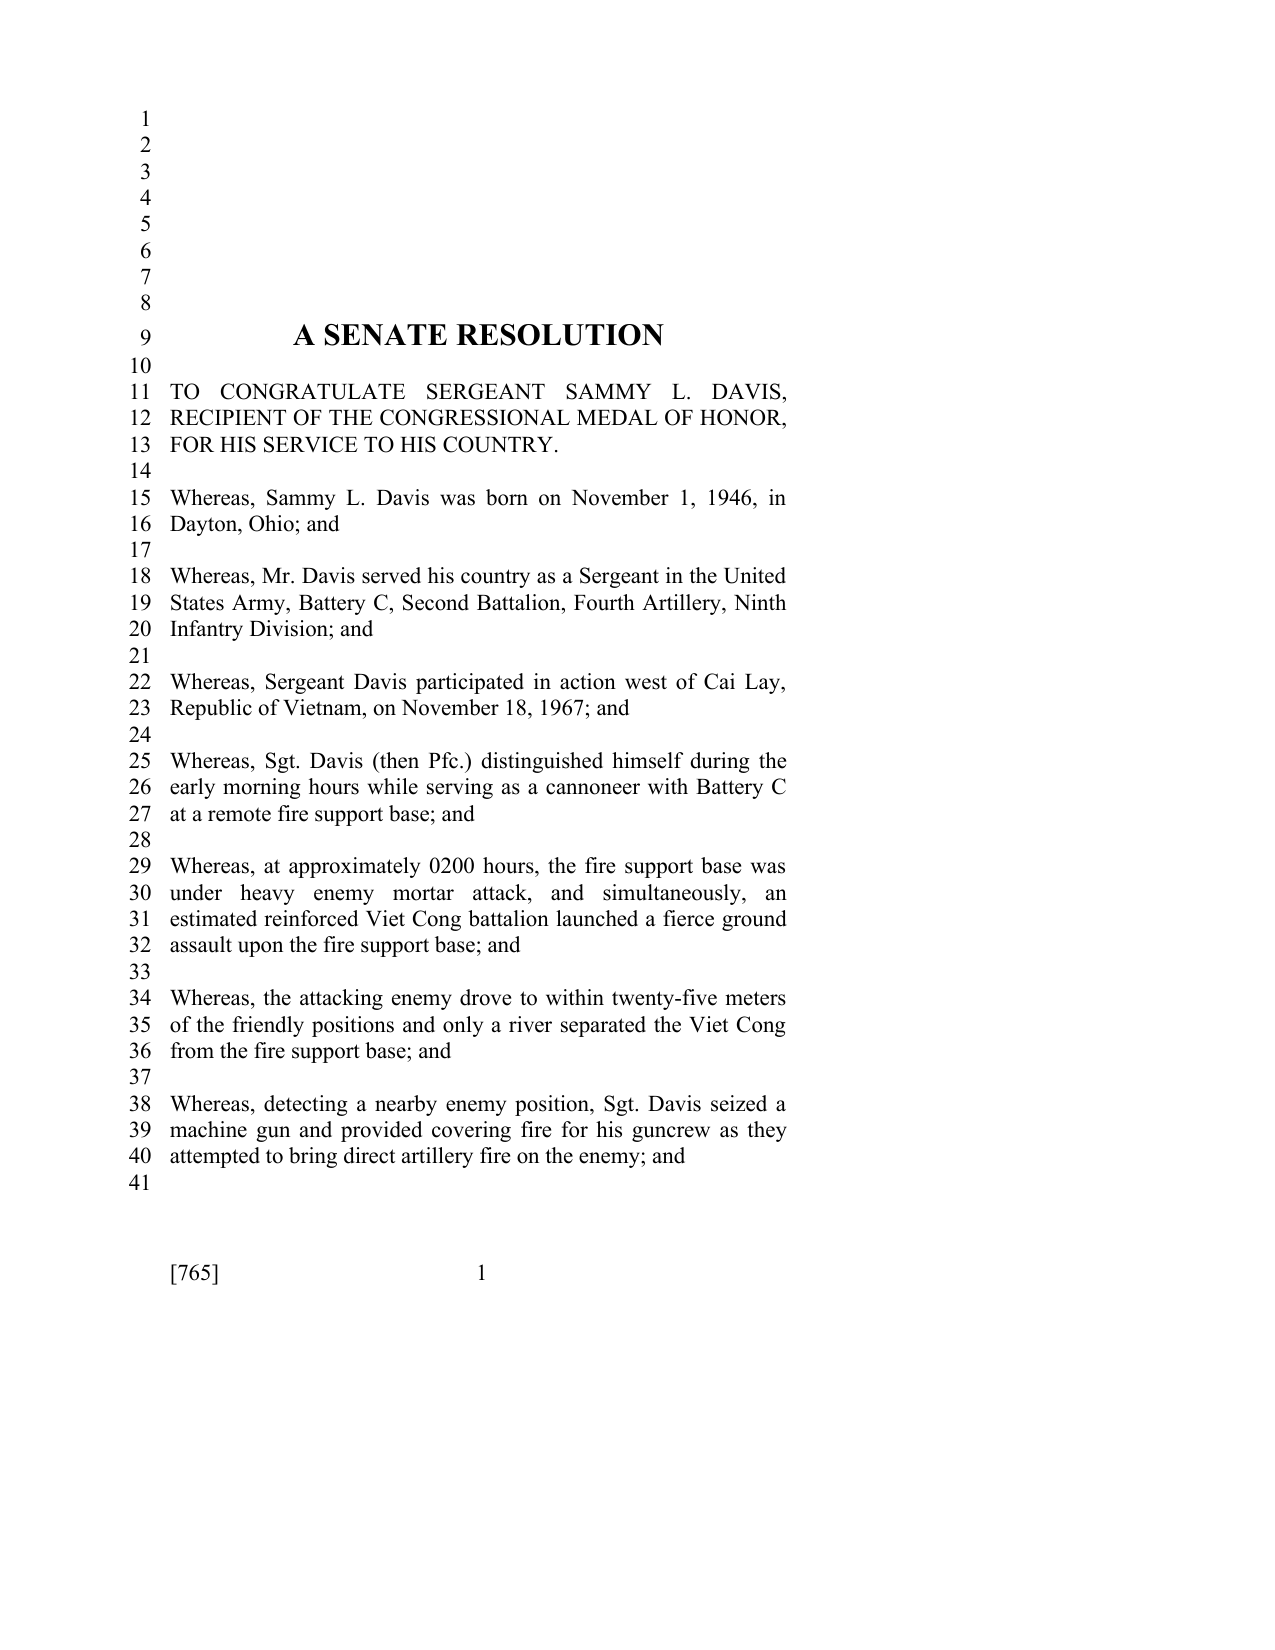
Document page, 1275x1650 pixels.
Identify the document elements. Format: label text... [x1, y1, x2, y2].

text Whereas, at approximately 0200 hours, the fire support base was under heavy enemy mortar attack, and simultaneously, an estimated reinforced Viet Cong battalion launched a fierce ground assault upon the fire support base; and [169, 852, 787, 958]
text TO CONGRATULATE SERGEANT SAMMY L. DAVIS, RECIPIENT OF THE CONGRESSIONAL MEDAL OF HONOR, FOR HIS SERVICE TO HIS COUNTRY. [169, 378, 787, 457]
text A SENATE RESOLUTION [169, 316, 787, 352]
text Whereas, Sammy L. Davis was born on November 1, 1946, in Dayton, Ohio; and [169, 483, 787, 536]
text Whereas, Sergeant Davis participated in action west of Cai Lay, Republic of Vietnam, on November 18, 1967; and [169, 668, 787, 721]
text Whereas, detecting a nearby enemy position, Sgt. Davis seized a machine gun and provided covering fire for his guncrew as they attempted to bring direct artillery fire on the enemy; and [169, 1090, 787, 1169]
text Whereas, Mr. Davis served his country as a Sergeant in the United States Army, Battery C, Second Battalion, Fourth Artillery, Ninth Infantry Division; and [169, 563, 787, 642]
text Whereas, the attacking enemy drove to within twenty-five meters of the friendly positions and only a river separated the Viet Cong from the fire support base; and [169, 984, 787, 1063]
text Whereas, Sgt. Davis (then Pfc.) distinguished himself during the early morning hours while serving as a cannoneer with Battery C at a remote fire support base; and [169, 747, 787, 826]
